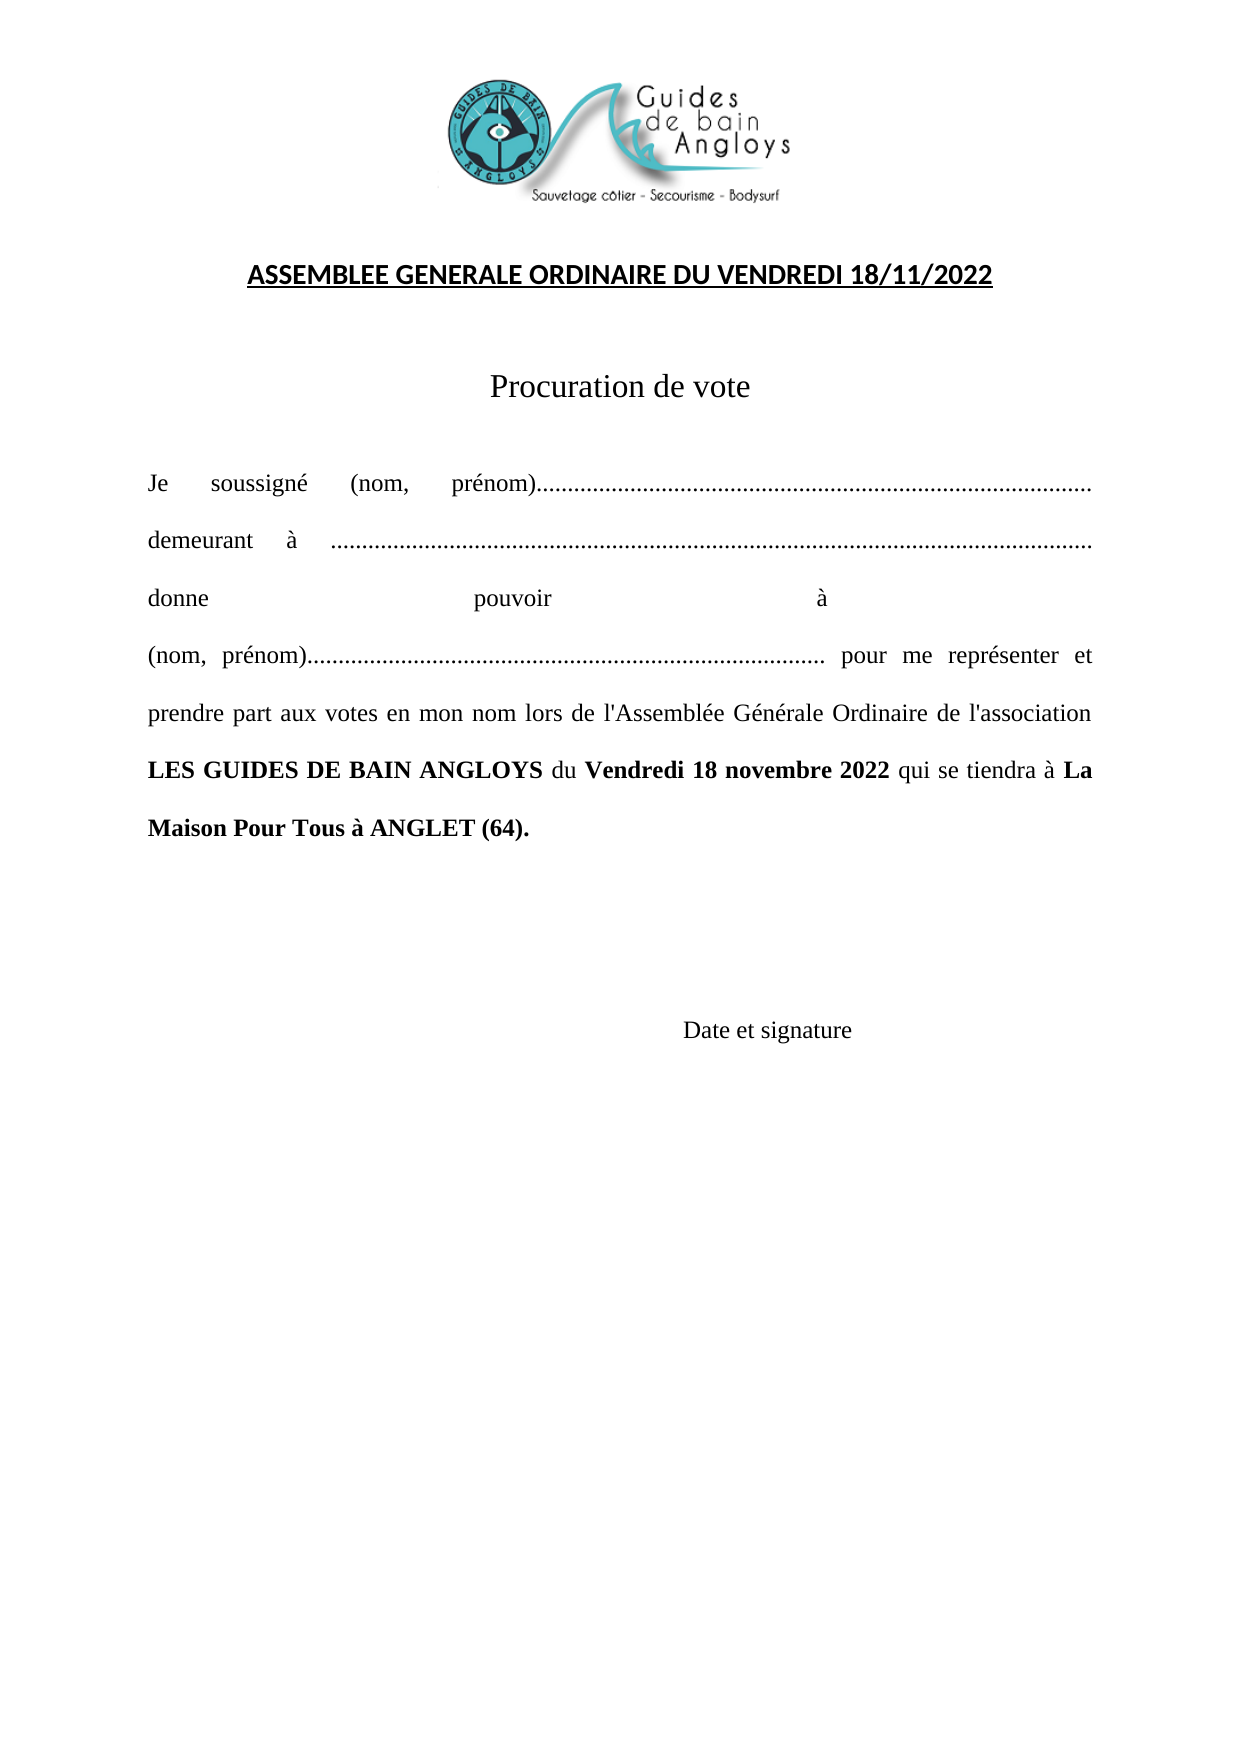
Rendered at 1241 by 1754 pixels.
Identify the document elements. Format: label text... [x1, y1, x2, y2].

text Date et signature [369, 1016, 1093, 1044]
text Je soussigné (nom, prénom)......................................................................................... demeurant à .......................................................................................................................... donne pouvoir à (nom, prénom)................................................................................... pour me représenter et prendre part aux votes en mon nom lors de l'Assemblée Générale Ordinaire de l'association LES GUIDES DE BAIN ANGLOYS du Vendredi 18 novembre 2022 qui se tiendra à La Maison Pour Tous à ANGLET (64). [148, 468, 1093, 842]
text Procuration de vote [148, 366, 1093, 405]
text ASSEMBLEE GENERALE ORDINAIRE DU VENDREDI 18/11/2022 [148, 256, 1093, 292]
picture [432, 73, 808, 210]
